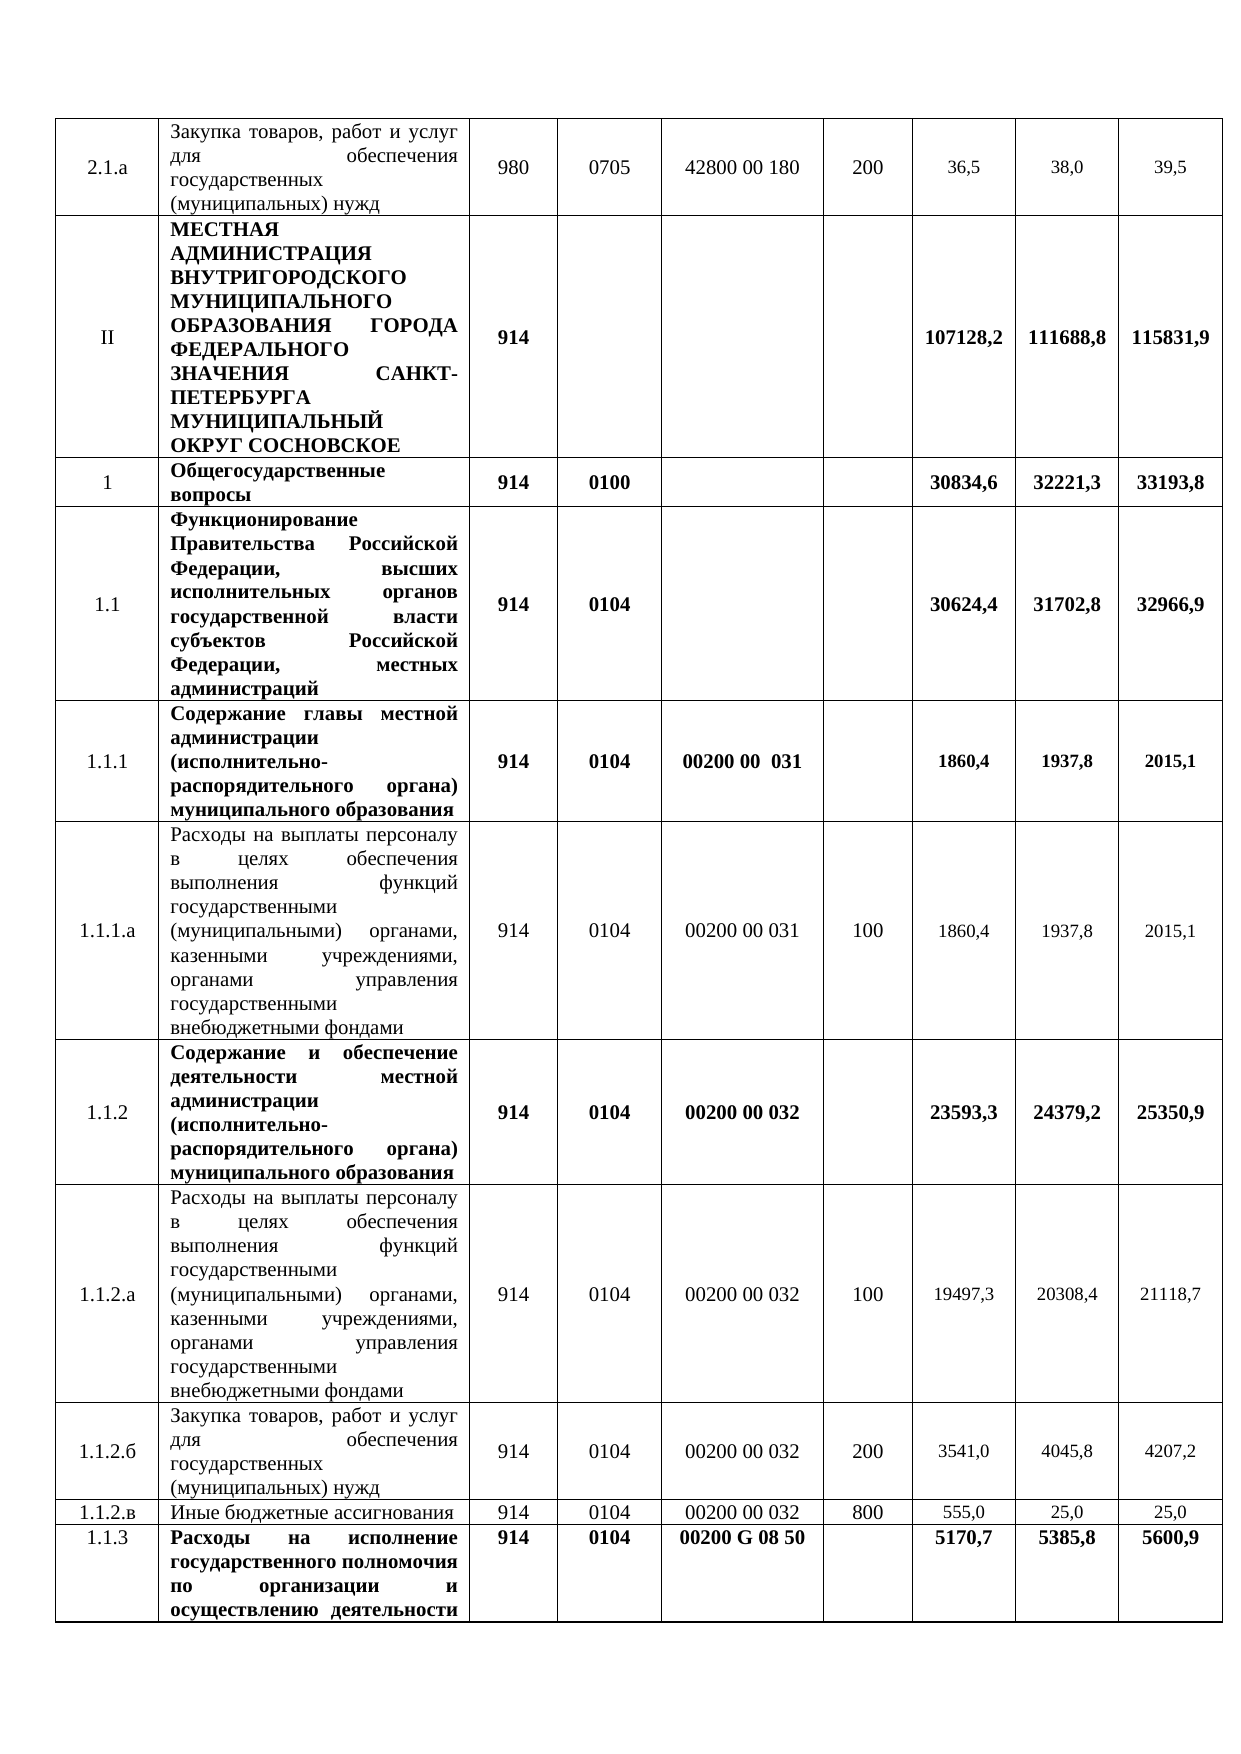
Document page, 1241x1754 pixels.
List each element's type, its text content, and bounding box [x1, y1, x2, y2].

table_cell 5385,8 [1016, 1525, 1118, 1621]
table_cell II [56, 216, 158, 457]
table_cell 1937,8 [1016, 701, 1118, 821]
table_cell 19497,3 [913, 1185, 1015, 1402]
table_cell 0104 [558, 1525, 661, 1621]
table_cell 800 [824, 1500, 912, 1524]
table_cell [824, 1525, 912, 1621]
table_cell 0104 [558, 507, 661, 700]
table_cell 30624,4 [913, 507, 1015, 700]
table_cell 30834,6 [913, 458, 1015, 506]
table_cell [558, 216, 661, 457]
table_cell 32221,3 [1016, 458, 1118, 506]
table_cell 115831,9 [1119, 216, 1222, 457]
table_cell 107128,2 [913, 216, 1015, 457]
table_cell 100 [824, 1185, 912, 1402]
table_cell 36,5 [913, 119, 1015, 215]
table_cell 1.1.2 [56, 1040, 158, 1184]
table_cell 2.1.а [56, 119, 158, 215]
table_cell 00200 G 08 50 [662, 1525, 823, 1621]
table_cell 25,0 [1016, 1500, 1118, 1524]
table_cell 0104 [558, 1040, 661, 1184]
table_cell 2015,1 [1119, 822, 1222, 1039]
table_cell 1.1.1 [56, 701, 158, 821]
table_cell Функционирование Правительства Российской Федерации, высших исполнительных органов государственной власти субъектов Российской Федерации, местных администраций [159, 507, 469, 700]
table_cell 5600,9 [1119, 1525, 1222, 1621]
table_cell 0104 [558, 822, 661, 1039]
table_cell 1.1.2.в [56, 1500, 158, 1524]
table_cell 0104 [558, 1403, 661, 1499]
table_cell 100 [824, 822, 912, 1039]
table_cell МЕСТНАЯ АДМИНИСТРАЦИЯ ВНУТРИГОРОДСКОГО МУНИЦИПАЛЬНОГО ОБРАЗОВАНИЯ ГОРОДА ФЕДЕРАЛЬНОГО ЗНАЧЕНИЯ САНКТ-ПЕТЕРБУРГА МУНИЦИПАЛЬНЫЙ ОКРУГ СОСНОВСКОЕ [159, 216, 469, 457]
table_cell 1.1.2.б [56, 1403, 158, 1499]
table_cell Закупка товаров, работ и услуг для обеспечения государственных (муниципальных) нужд [159, 1403, 469, 1499]
table_cell [662, 458, 823, 506]
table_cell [159, 1525, 469, 1621]
table_cell 38,0 [1016, 119, 1118, 215]
table_cell 1 [56, 458, 158, 506]
table_cell 914 [470, 216, 557, 457]
table_cell 23593,3 [913, 1040, 1015, 1184]
table_cell 24379,2 [1016, 1040, 1118, 1184]
table_cell 31702,8 [1016, 507, 1118, 700]
table_cell 21118,7 [1119, 1185, 1222, 1402]
table_cell [824, 701, 912, 821]
table_cell 914 [470, 1500, 557, 1524]
table_cell 4045,8 [1016, 1403, 1118, 1499]
table_cell 914 [470, 822, 557, 1039]
table_cell 555,0 [913, 1500, 1015, 1524]
table_cell 00200 00 032 [662, 1185, 823, 1402]
table_cell 3541,0 [913, 1403, 1015, 1499]
table_cell 20308,4 [1016, 1185, 1118, 1402]
table_cell 00200 00 031 [662, 701, 823, 821]
table_cell 914 [470, 507, 557, 700]
table_cell 00200 00 032 [662, 1403, 823, 1499]
table_cell Содержание и обеспечение деятельности местной администрации (исполнительно-распорядительного органа) муниципального образования [159, 1040, 469, 1184]
table_cell [824, 507, 912, 700]
table_cell 33193,8 [1119, 458, 1222, 506]
table_cell 1.1 [56, 507, 158, 700]
table_cell 914 [470, 1525, 557, 1621]
table_cell 0705 [558, 119, 661, 215]
table_cell 1860,4 [913, 701, 1015, 821]
table_cell 00200 00 032 [662, 1040, 823, 1184]
table_cell 2015,1 [1119, 701, 1222, 821]
table_cell 1.1.2.а [56, 1185, 158, 1402]
table_cell [662, 216, 823, 457]
table_cell 1.1.1.а [56, 822, 158, 1039]
table_cell 39,5 [1119, 119, 1222, 215]
table_cell Иные бюджетные ассигнования [159, 1500, 469, 1524]
table_cell 25350,9 [1119, 1040, 1222, 1184]
table_cell [662, 507, 823, 700]
table_cell 980 [470, 119, 557, 215]
table_cell 914 [470, 1185, 557, 1402]
table_cell 914 [470, 1040, 557, 1184]
table_cell 111688,8 [1016, 216, 1118, 457]
table_cell 1860,4 [913, 822, 1015, 1039]
table_cell 200 [824, 119, 912, 215]
table_cell [824, 458, 912, 506]
table_cell 32966,9 [1119, 507, 1222, 700]
table_cell 0100 [558, 458, 661, 506]
table_cell 0104 [558, 1500, 661, 1524]
table_cell Закупка товаров, работ и услуг для обеспечения государственных (муниципальных) нужд [159, 119, 469, 215]
table_cell 42800 00 180 [662, 119, 823, 215]
table_cell 914 [470, 701, 557, 821]
table_cell 00200 00 031 [662, 822, 823, 1039]
table_cell 4207,2 [1119, 1403, 1222, 1499]
table_cell 200 [824, 1403, 912, 1499]
table_cell [824, 1040, 912, 1184]
table_cell 00200 00 032 [662, 1500, 823, 1524]
table_cell [824, 216, 912, 457]
table_cell Общегосударственные вопросы [159, 458, 469, 506]
table_cell 0104 [558, 701, 661, 821]
table_cell 1937,8 [1016, 822, 1118, 1039]
table_cell 914 [470, 1403, 557, 1499]
table_cell 914 [470, 458, 557, 506]
table_cell 5170,7 [913, 1525, 1015, 1621]
table_cell Содержание главы местной администрации (исполнительно-распорядительного органа) муниципального образования [159, 701, 469, 821]
table_cell 0104 [558, 1185, 661, 1402]
table_cell 25,0 [1119, 1500, 1222, 1524]
table_cell 1.1.3 [56, 1525, 158, 1621]
